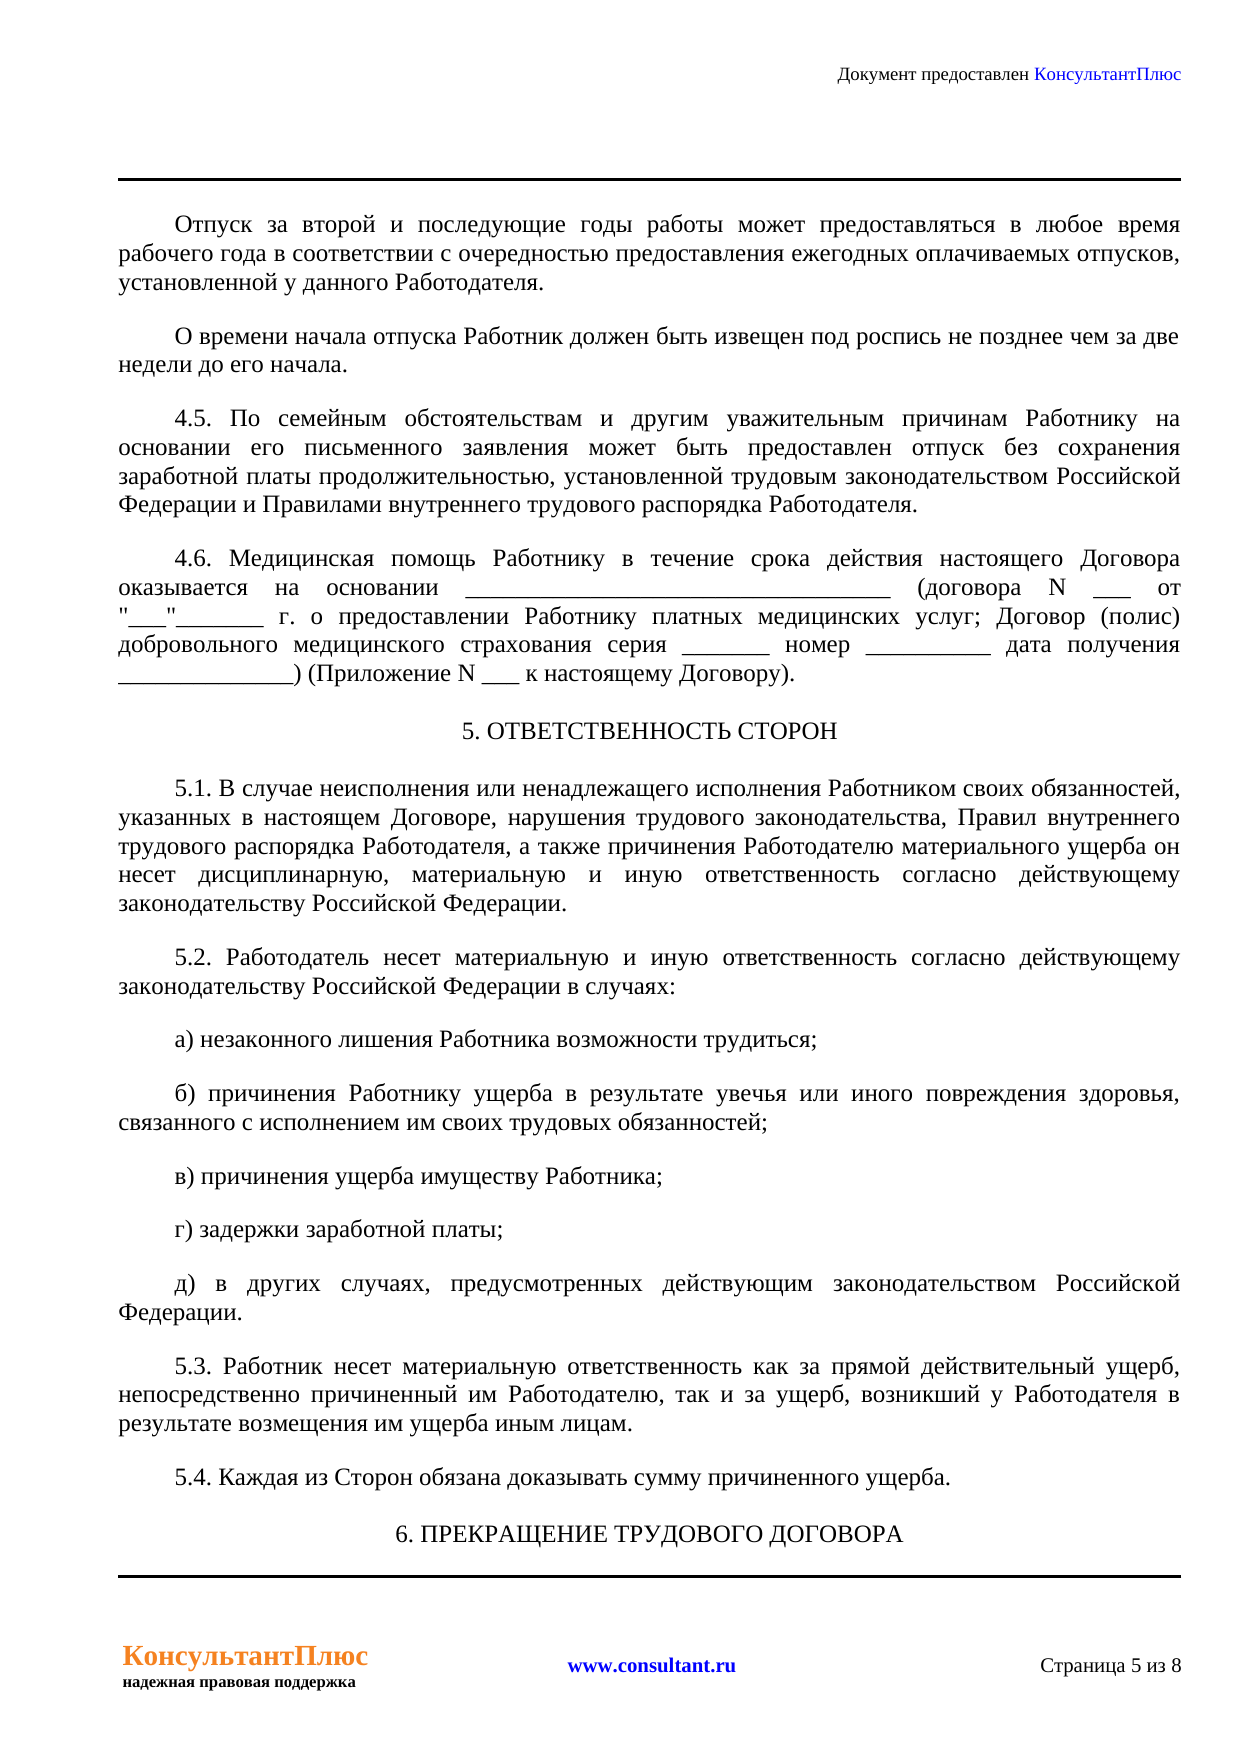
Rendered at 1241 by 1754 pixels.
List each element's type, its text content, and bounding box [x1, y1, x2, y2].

text 5.3. Работник несет материальную ответственность как за прямой действительный ущерб, непосредственно причиненный им Работодателю, так и за ущерб, возникший у Работодателя в результате возмещения им ущерба иным лицам. [118, 1351, 1181, 1437]
text 5. ОТВЕТСТВЕННОСТЬ СТОРОН [118, 716, 1181, 744]
text 5.1. В случае неисполнения или ненадлежащего исполнения Работником своих обязанностей, указанных в настоящем Договоре, нарушения трудового законодательства, Правил внутреннего трудового распорядка Работодателя, а также причинения Работодателю материального ущерба он несет дисциплинарную, материальную и иную ответственность согласно действующему законодательству Российской Федерации. [118, 773, 1181, 917]
text г) задержки заработной платы; [118, 1214, 1181, 1243]
text д) в других случаях, предусмотренных действующим законодательством Российской Федерации. [118, 1268, 1181, 1326]
text 5.4. Каждая из Сторон обязана доказывать сумму причиненного ущерба. [118, 1462, 1181, 1491]
text О времени начала отпуска Работник должен быть извещен под роспись не позднее чем за две недели до его начала. [118, 321, 1181, 378]
text 4.5. По семейным обстоятельствам и другим уважительным причинам Работнику на основании его письменного заявления может быть предоставлен отпуск без сохранения заработной платы продолжительностью, установленной трудовым законодательством Российской Федерации и Правилами внутреннего трудового распорядка Работодателя. [118, 403, 1181, 518]
text а) незаконного лишения Работника возможности трудиться; [118, 1024, 1181, 1053]
text 4.6. Медицинская помощь Работнику в течение срока действия настоящего Договора оказывается на основании __________________________________ (договора N ___ от "___"_______ г. о предоставлении Работнику платных медицинских услуг; Договор (полис) добровольного медицинского страхования серия _______ номер __________ дата получения ______________) (Приложение N ___ к настоящему Договору). [118, 543, 1181, 687]
text б) причинения Работнику ущерба в результате увечья или иного повреждения здоровья, связанного с исполнением им своих трудовых обязанностей; [118, 1078, 1181, 1136]
text в) причинения ущерба имуществу Работника; [118, 1161, 1181, 1189]
text 5.2. Работодатель несет материальную и иную ответственность согласно действующему законодательству Российской Федерации в случаях: [118, 942, 1181, 999]
text 6. ПРЕКРАЩЕНИЕ ТРУДОВОГО ДОГОВОРА [118, 1519, 1181, 1548]
text Отпуск за второй и последующие годы работы может предоставляться в любое время рабочего года в соответствии с очередностью предоставления ежегодных оплачиваемых отпусков, установленной у данного Работодателя. [118, 209, 1181, 296]
